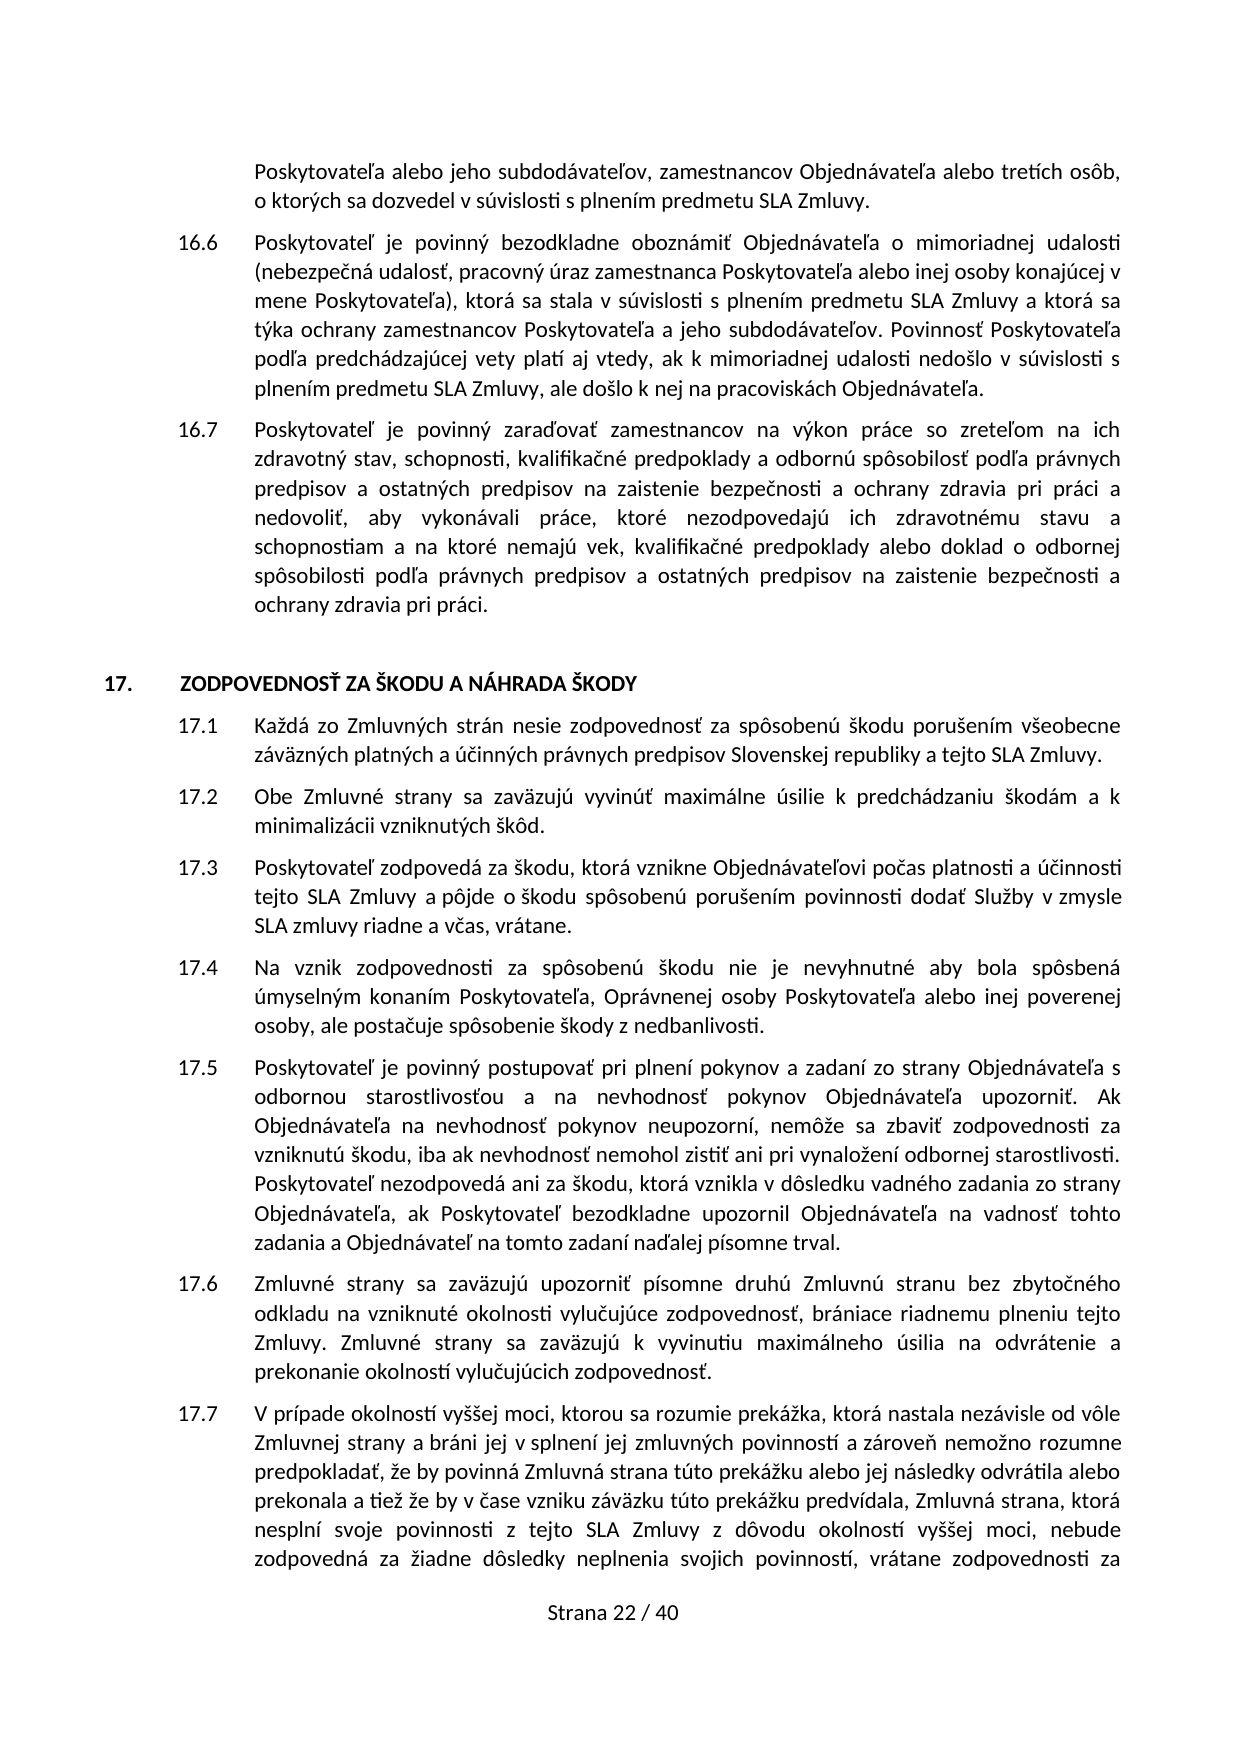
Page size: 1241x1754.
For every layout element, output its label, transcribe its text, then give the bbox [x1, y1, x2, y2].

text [177, 156, 1122, 214]
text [177, 1398, 1122, 1573]
text Poskytovateľ je povinný postupovať pri plnení pokynov a zadaní zo strany Objednávateľa s odbornou starostlivosťou a na nevhodnosť pokynov Objednávateľa upozorniť. Ak Objednávateľa na nevhodnosť pokynov neupozorní, nemôže sa zbaviť zodpovednosti za vzniknutú škodu, iba ak nevhodnosť nemohol zistiť ani pri vynaložení odbornej starostlivosti. Poskytovateľ nezodpovedá ani za škodu, ktorá vznikla v dôsledku vadného zadania zo strany Objednávateľa, ak Poskytovateľ bezodkladne upozornil Objednávateľa na vadnosť tohto zadania a Objednávateľ na tomto zadaní naďalej písomne trval. [177, 1052, 1122, 1256]
text Každá zo Zmluvných strán nesie zodpovednosť za spôsobenú škodu porušením všeobecne záväzných platných a účinných právnych predpisov Slovenskej republiky a tejto SLA Zmluvy. [177, 710, 1122, 768]
text Na vznik zodpovednosti za spôsobenú škodu nie je nevyhnutné aby bola spôsbená úmyselným konaním Poskytovateľa, Oprávnenej osoby Poskytovateľa alebo inej poverenej osoby, ale postačuje spôsobenie škody z nedbanlivosti. [177, 952, 1122, 1039]
text Poskytovateľ je povinný zaraďovať zamestnancov na výkon práce so zreteľom na ich zdravotný stav, schopnosti, kvalifikačné predpoklady a odbornú spôsobilosť podľa právnych predpisov a ostatných predpisov na zaistenie bezpečnosti a ochrany zdravia pri práci a nedovoliť, aby vykonávali práce, ktoré nezodpovedajú ich zdravotnému stavu a schopnostiam a na ktoré nemajú vek, kvalifikačné predpoklady alebo doklad o odbornej spôsobilosti podľa právnych predpisov a ostatných predpisov na zaistenie bezpečnosti a ochrany zdravia pri práci. [177, 414, 1122, 618]
text Obe Zmluvné strany sa zaväzujú vyvinúť maximálne úsilie k predchádzaniu škodám a k minimalizácii vzniknutých škôd. [177, 781, 1122, 839]
text Zmluvné strany sa zaväzujú upozorniť písomne druhú Zmluvnú stranu bez zbytočného odkladu na vzniknuté okolnosti vylučujúce zodpovednosť, brániace riadnemu plneniu tejto Zmluvy. Zmluvné strany sa zaväzujú k vyvinutiu maximálneho úsilia na odvrátenie a prekonanie okolností vylučujúcich zodpovednosť. [177, 1268, 1122, 1385]
text Poskytovateľ je povinný bezodkladne oboznámiť Objednávateľa o mimoriadnej udalosti (nebezpečná udalosť, pracovný úraz zamestnanca Poskytovateľa alebo inej osoby konajúcej v mene Poskytovateľa), ktorá sa stala v súvislosti s plnením predmetu SLA Zmluvy a ktorá sa týka ochrany zamestnancov Poskytovateľa a jeho subdodávateľov. Povinnosť Poskytovateľa podľa predchádzajúcej vety platí aj vtedy, ak k mimoriadnej udalosti nedošlo v súvislosti s plnením predmetu SLA Zmluvy, ale došlo k nej na pracoviskách Objednávateľa. [177, 227, 1122, 402]
text Poskytovateľ zodpovedá za škodu, ktorá vznikne Objednávateľovi počas platnosti a účinnosti tejto SLA Zmluvy a pôjde o škodu spôsobenú porušením povinnosti dodať Služby v zmysle SLA zmluvy riadne a včas, vrátane. [177, 852, 1122, 939]
text ZODPOVEDNOSŤ ZA ŠKODU A NÁHRADA ŠKODY [103, 668, 1122, 698]
